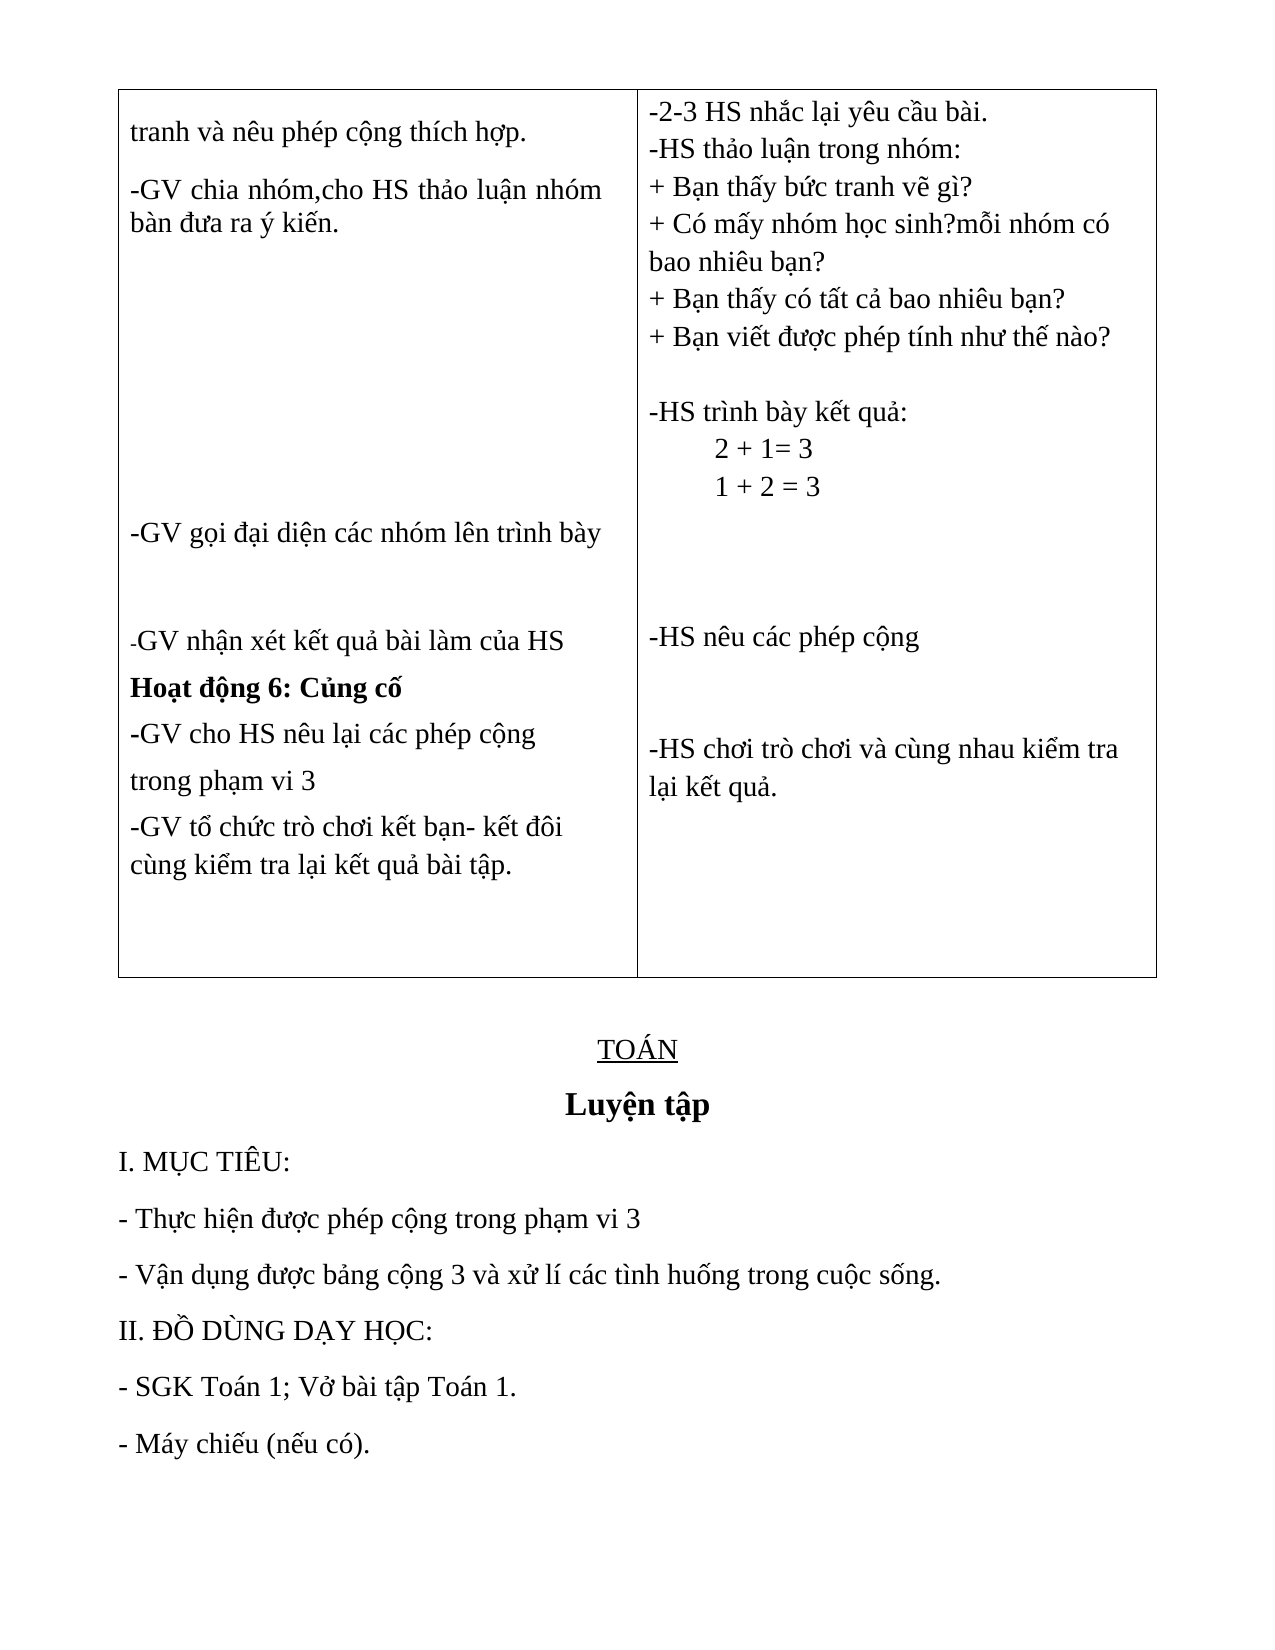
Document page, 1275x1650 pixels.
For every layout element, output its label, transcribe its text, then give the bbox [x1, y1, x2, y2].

text I. MỤC TIÊU: [118, 1147, 1157, 1178]
text II. ĐỒ DÙNG DẠY HỌC: [118, 1316, 1157, 1347]
text - SGK Toán 1; Vở bài tập Toán 1. [118, 1372, 1157, 1403]
text - Máy chiếu (nếu có). [118, 1428, 1157, 1459]
text TOÁN [118, 1034, 1157, 1066]
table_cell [119, 90, 637, 977]
text Luyện tập [118, 1091, 1157, 1122]
text - Thực hiện được phép cộng trong phạm vi 3 [118, 1203, 1157, 1234]
text - Vận dụng được bảng cộng 3 và xử lí các tình huống trong cuộc sống. [118, 1259, 1157, 1291]
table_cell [638, 90, 1156, 977]
